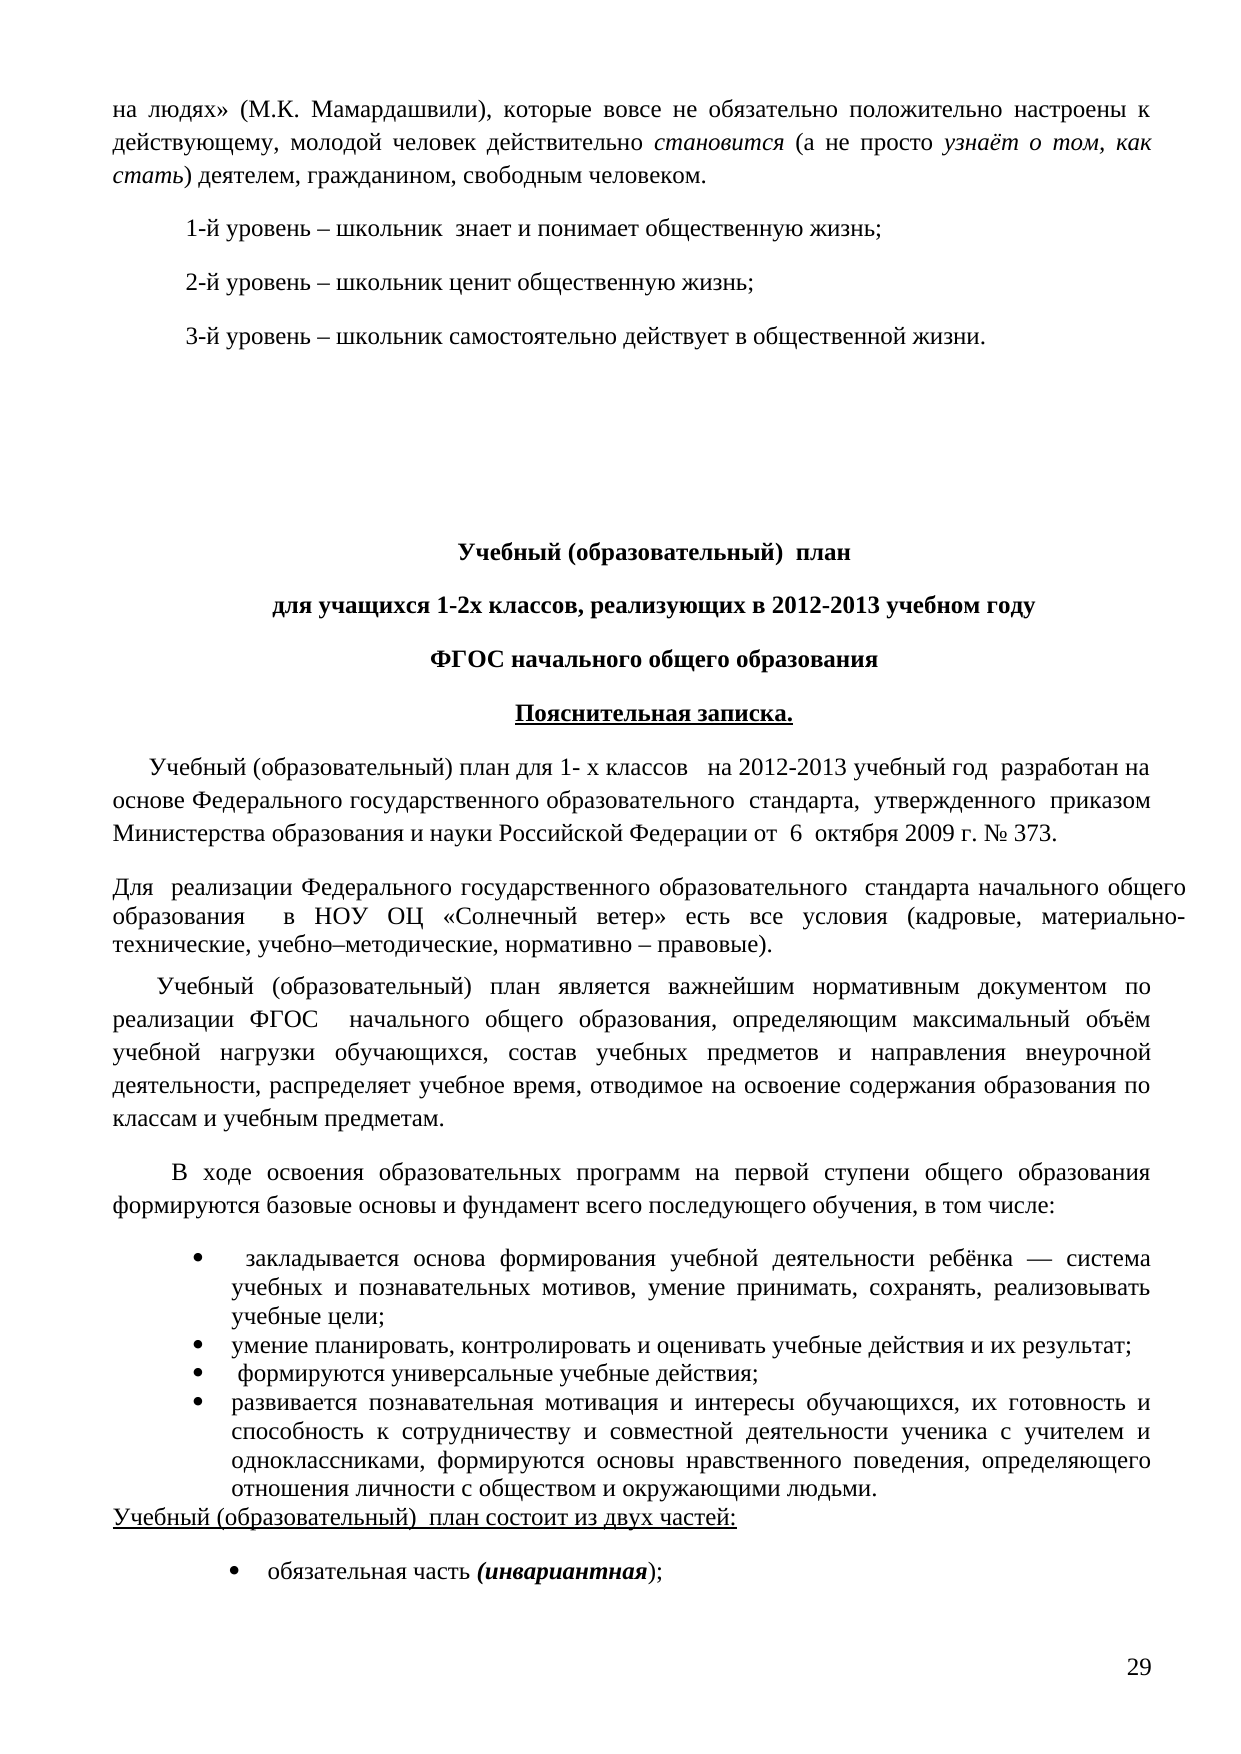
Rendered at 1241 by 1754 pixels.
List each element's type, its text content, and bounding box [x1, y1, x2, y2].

text Для реализации Федерального государственного образовательного стандарта начального общего образования в НОУ ОЦ «Солнечный ветер» есть все условия (кадровые, материально- технические, учебно–методические, нормативно – правовые). [112, 872, 1187, 958]
list умение планировать, контролировать и оценивать учебные действия и их результат; [194, 1330, 1152, 1358]
text Учебный (образовательный) план [156, 537, 1152, 565]
list обязательная часть (инвариантная); [230, 1556, 1152, 1585]
list закладывается основа формирования учебной деятельности ребёнка — система учебных и познавательных мотивов, умение принимать, сохранять, реализовывать учебные цели; [194, 1243, 1152, 1330]
text Учебный (образовательный) план для 1- х классов на 2012-2013 учебный год разработан на основе Федерального государственного образовательного стандарта, утвержденного приказом Министерства образования и науки Российской Федерации от 6 октября . № 373. [112, 752, 1152, 847]
text 2-й уровень – школьник ценит общественную жизнь; [185, 267, 1152, 296]
text для учащихся 1-2х классов, реализующих в 2012-2013 учебном году [156, 591, 1152, 619]
text Пояснительная записка. [156, 698, 1152, 727]
text 3-й уровень – школьник самостоятельно действует в общественной жизни. [185, 321, 1152, 350]
text В ходе освоения образовательных программ на первой ступени общего образования формируются базовые основы и фундамент всего последующего обучения, в том числе: [112, 1157, 1152, 1218]
text ФГОС начального общего образования [156, 644, 1152, 673]
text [112, 94, 1152, 188]
list формируются универсальные учебные действия; [194, 1358, 1152, 1387]
text Учебный (образовательный) план состоит из двух частей: [112, 1502, 1152, 1531]
text Учебный (образовательный) план является важнейшим нормативным документом по реализации ФГОС начального общего образования, определяющим максимальный объём учебной нагрузки обучающихся, состав учебных предметов и направления внеурочной деятельности, распределяет учебное время, отводимое на освоение содержания образования по классам и учебным предметам. [112, 971, 1152, 1132]
list развивается познавательная мотивация и интересы обучающихся, их готовность и способность к сотрудничеству и совместной деятельности ученика с учителем и одноклассниками, формируются основы нравственного поведения, определяющего отношения личности с обществом и окружающими людьми. [194, 1387, 1152, 1502]
text 1-й уровень – школьник знает и понимает общественную жизнь; [185, 213, 1152, 242]
